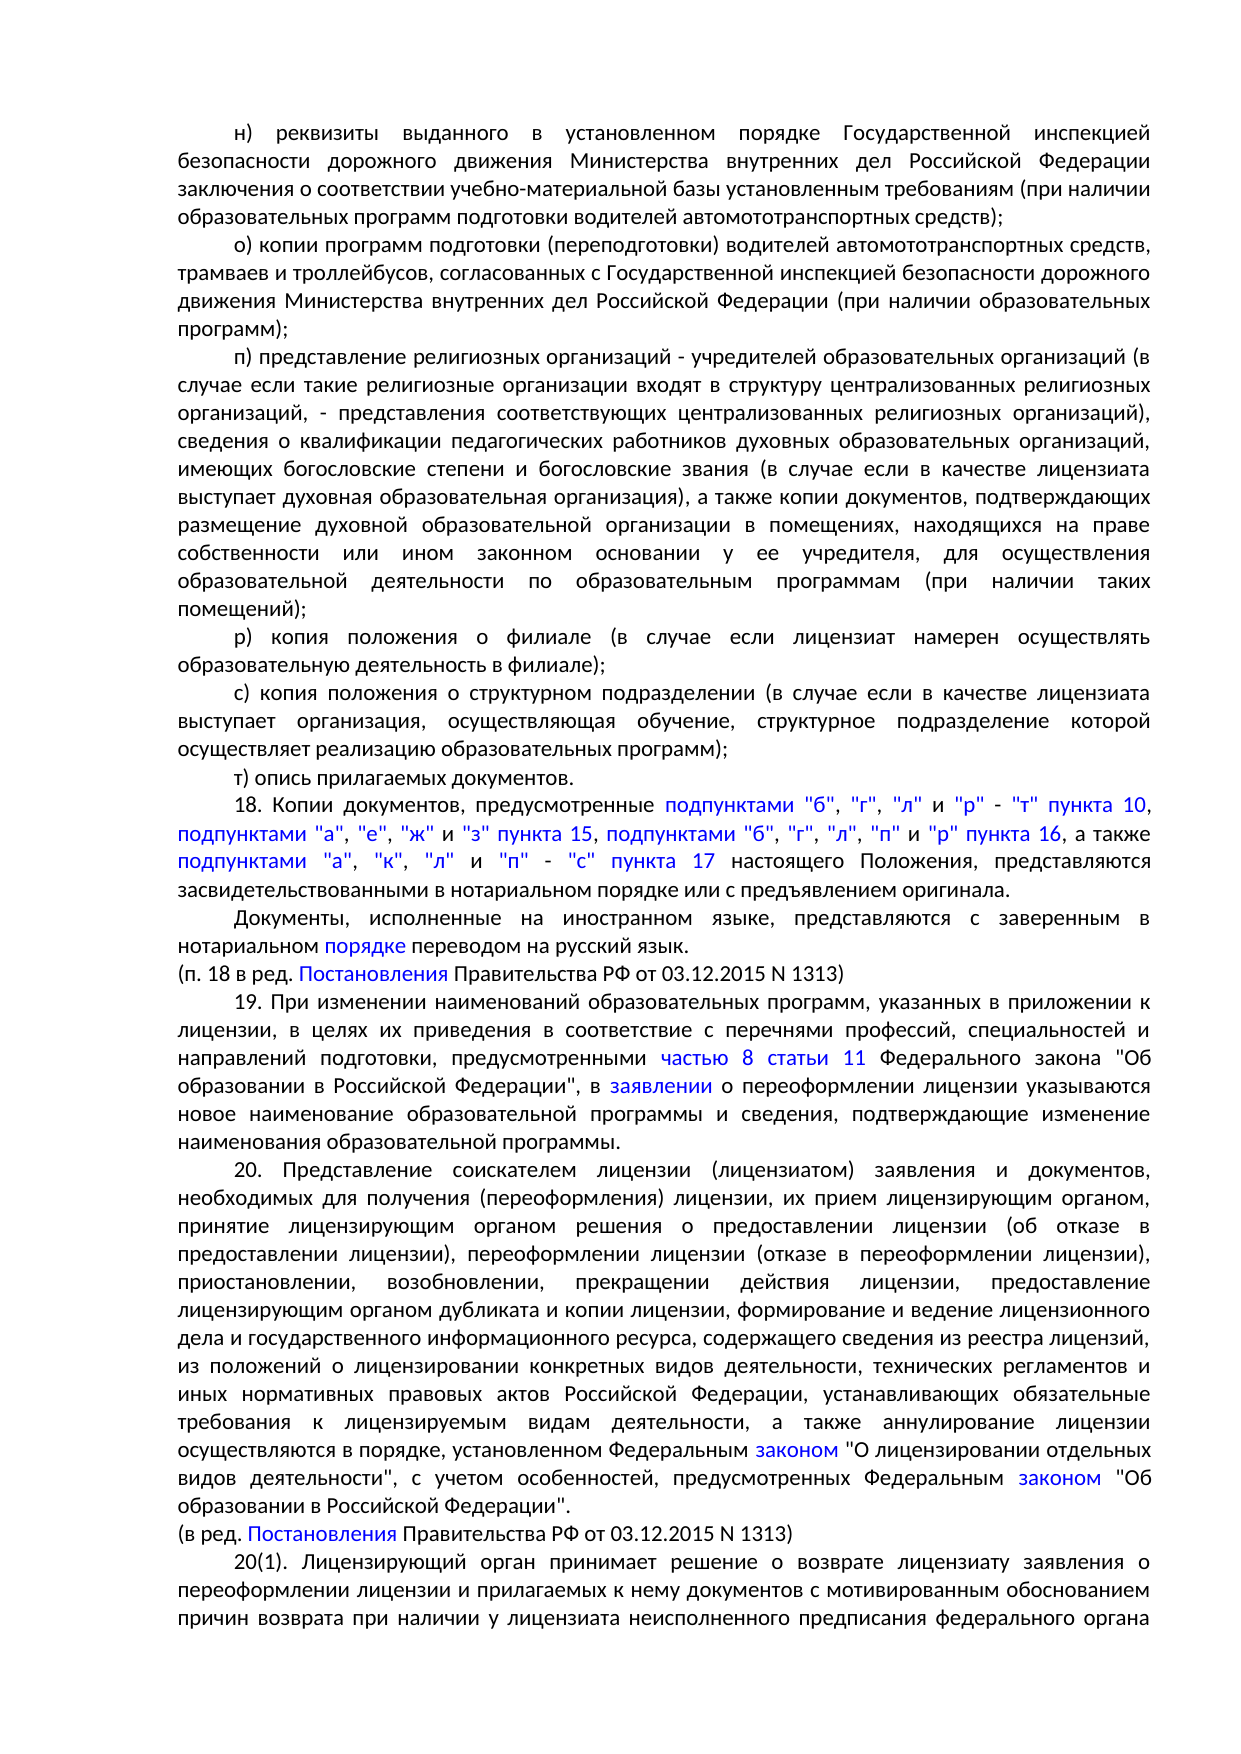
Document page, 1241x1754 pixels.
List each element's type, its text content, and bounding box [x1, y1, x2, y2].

text 19. При изменении наименований образовательных программ, указанных в приложении к лицензии, в целях их приведения в соответствие с перечнями профессий, специальностей и направлений подготовки, предусмотренными частью 8 статьи 11 Федерального закона "Об образовании в Российской Федерации", в заявлении о переоформлении лицензии указываются новое наименование образовательной программы и сведения, подтверждающие изменение наименования образовательной программы. [177, 987, 1152, 1155]
text (в ред. Постановления Правительства РФ от 03.12.2015 N 1313) [177, 1519, 1152, 1547]
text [177, 1547, 1152, 1631]
text 18. Копии документов, предусмотренные подпунктами "б", "г", "л" и "р" - "т" пункта 10, подпунктами "а", "е", "ж" и "з" пункта 15, подпунктами "б", "г", "л", "п" и "р" пункта 16, а также подпунктами "а", "к", "л" и "п" - "с" пункта 17 настоящего Положения, представляются засвидетельствованными в нотариальном порядке или с предъявлением оригинала. [177, 791, 1152, 903]
text н) реквизиты выданного в установленном порядке Государственной инспекцией безопасности дорожного движения Министерства внутренних дел Российской Федерации заключения о соответствии учебно-материальной базы установленным требованиям (при наличии образовательных программ подготовки водителей автомототранспортных средств); [177, 118, 1152, 230]
text п) представление религиозных организаций - учредителей образовательных организаций (в случае если такие религиозные организации входят в структуру централизованных религиозных организаций, - представления соответствующих централизованных религиозных организаций), сведения о квалификации педагогических работников духовных образовательных организаций, имеющих богословские степени и богословские звания (в случае если в качестве лицензиата выступает духовная образовательная организация), а также копии документов, подтверждающих размещение духовной образовательной организации в помещениях, находящихся на праве собственности или ином законном основании у ее учредителя, для осуществления образовательной деятельности по образовательным программам (при наличии таких помещений); [177, 342, 1152, 622]
text т) опись прилагаемых документов. [177, 763, 1152, 791]
text 20. Представление соискателем лицензии (лицензиатом) заявления и документов, необходимых для получения (переоформления) лицензии, их прием лицензирующим органом, принятие лицензирующим органом решения о предоставлении лицензии (об отказе в предоставлении лицензии), переоформлении лицензии (отказе в переоформлении лицензии), приостановлении, возобновлении, прекращении действия лицензии, предоставление лицензирующим органом дубликата и копии лицензии, формирование и ведение лицензионного дела и государственного информационного ресурса, содержащего сведения из реестра лицензий, из положений о лицензировании конкретных видов деятельности, технических регламентов и иных нормативных правовых актов Российской Федерации, устанавливающих обязательные требования к лицензируемым видам деятельности, а также аннулирование лицензии осуществляются в порядке, установленном Федеральным законом "О лицензировании отдельных видов деятельности", с учетом особенностей, предусмотренных Федеральным законом "Об образовании в Российской Федерации". [177, 1155, 1152, 1519]
text с) копия положения о структурном подразделении (в случае если в качестве лицензиата выступает организация, осуществляющая обучение, структурное подразделение которой осуществляет реализацию образовательных программ); [177, 678, 1152, 763]
text р) копия положения о филиале (в случае если лицензиат намерен осуществлять образовательную деятельность в филиале); [177, 622, 1152, 678]
text о) копии программ подготовки (переподготовки) водителей автомототранспортных средств, трамваев и троллейбусов, согласованных с Государственной инспекцией безопасности дорожного движения Министерства внутренних дел Российской Федерации (при наличии образовательных программ); [177, 230, 1152, 342]
text Документы, исполненные на иностранном языке, представляются с заверенным в нотариальном порядке переводом на русский язык. [177, 903, 1152, 959]
text (п. 18 в ред. Постановления Правительства РФ от 03.12.2015 N 1313) [177, 959, 1152, 987]
